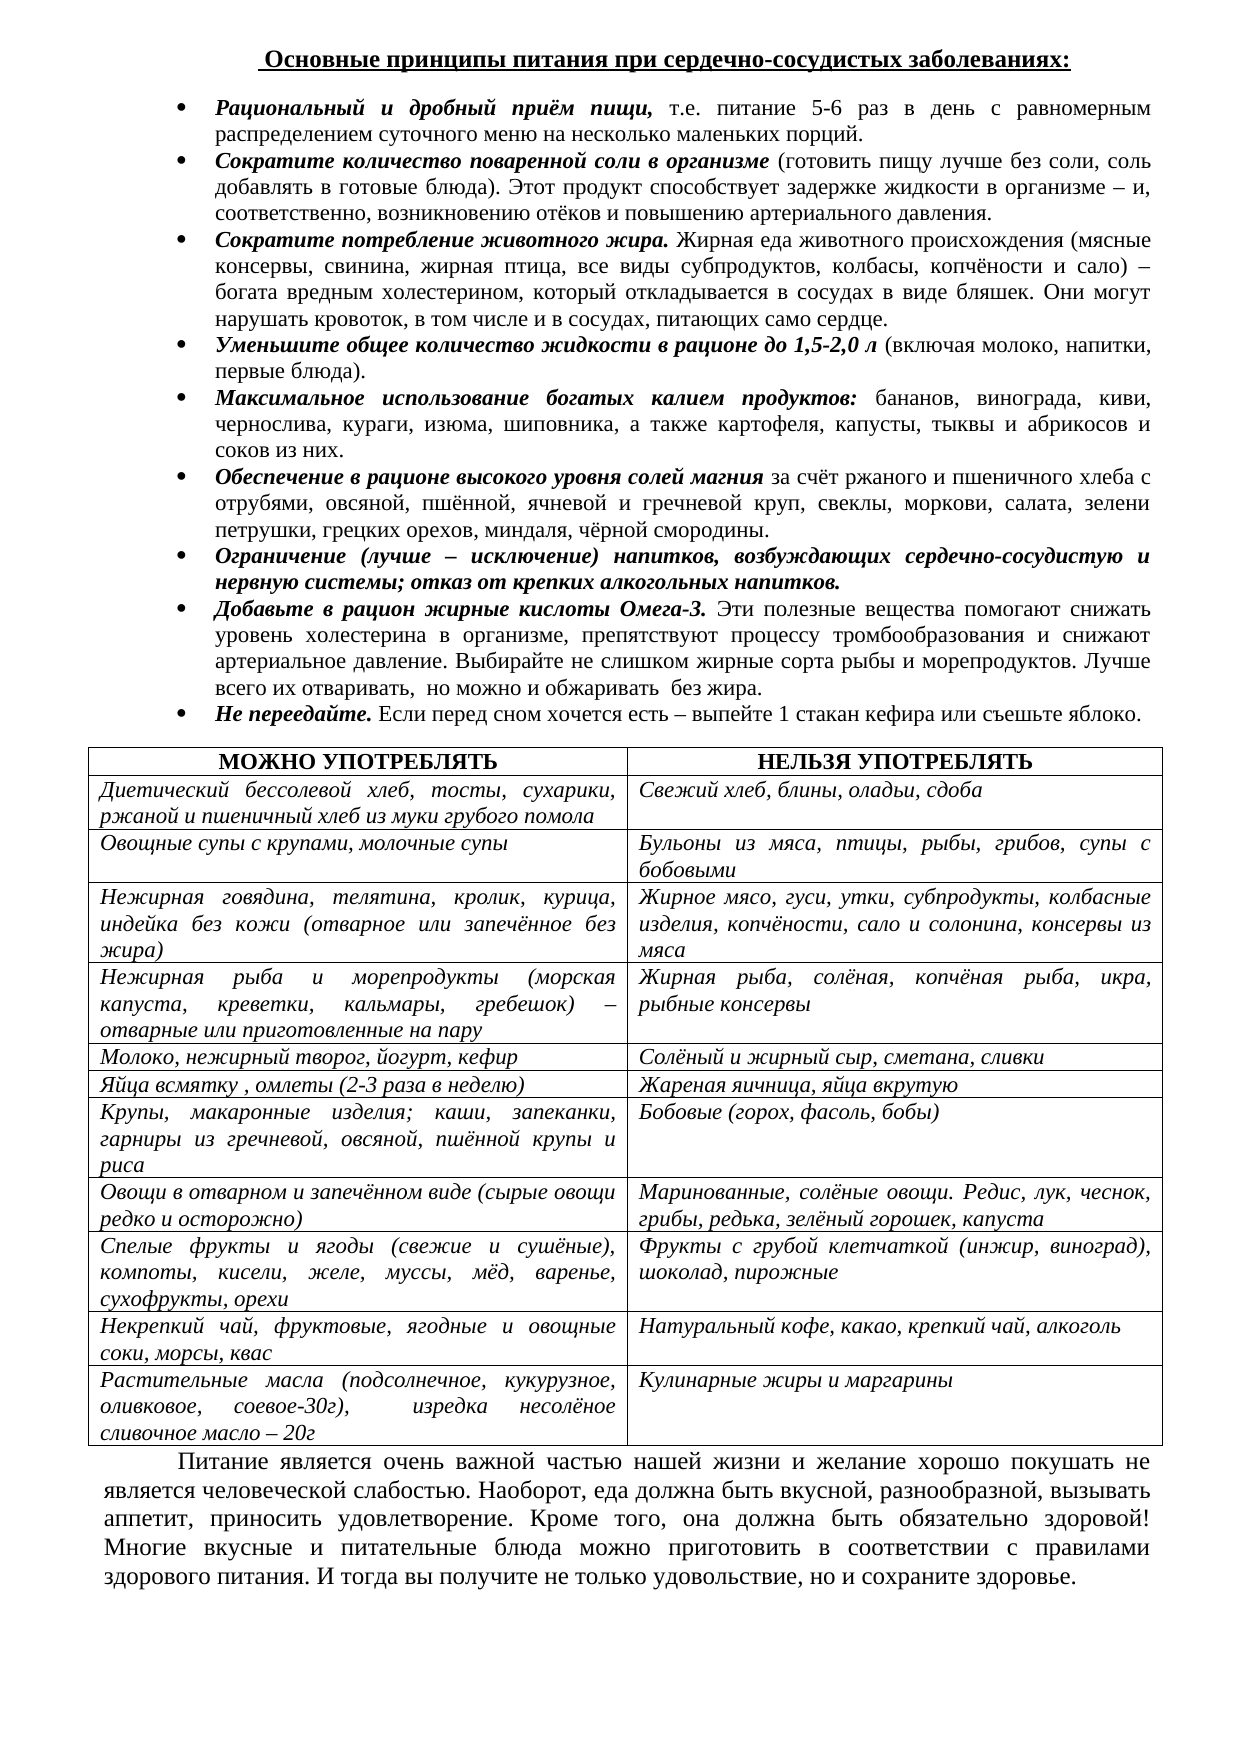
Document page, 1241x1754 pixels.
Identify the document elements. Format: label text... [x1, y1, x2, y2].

table_cell Кулинарные жиры и маргарины [628, 1366, 1162, 1445]
text Основные принципы питания при сердечно-сосудистых заболеваниях: [177, 44, 1152, 73]
table_cell Нежирная говядина, телятина, кролик, курица, индейка без кожи (отварное или запечённое без жира) [89, 883, 627, 962]
table_cell Фрукты с грубой клетчаткой (инжир, виноград), шоколад, пирожные [628, 1232, 1162, 1311]
table_cell Солёный и жирный сыр, сметана, сливки [628, 1044, 1162, 1070]
list Сократите количество поваренной соли в организме (готовить пищу лучше без соли, соль добавлять в готовые блюда). Этот продукт способствует задержке жидкости в организме – и, соответственно, возникновению отёков и повышению артериального давления. [177, 147, 1152, 226]
list Рациональный и дробный приём пищи, т.е. питание 5-6 раз в день с равномерным распределением суточного меню на несколько маленьких порций. [177, 94, 1152, 147]
table_cell Жирное мясо, гуси, утки, субпродукты, колбасные изделия, копчёности, сало и солонина, консервы из мяса [628, 883, 1162, 962]
table_cell Маринованные, солёные овощи. Редис, лук, чеснок, грибы, редька, зелёный горошек, капуста [628, 1178, 1162, 1231]
list Уменьшите общее количество жидкости в рационе до 1,5-2,0 л (включая молоко, напитки, первые блюда). [177, 331, 1152, 384]
table_cell Свежий хлеб, блины, оладьи, сдоба [628, 776, 1162, 828]
table_cell Бульоны из мяса, птицы, рыбы, грибов, супы с бобовыми [628, 830, 1162, 882]
table_cell Овощные супы с крупами, молочные супы [89, 830, 627, 882]
table_header НЕЛЬЗЯ УПОТРЕБЛЯТЬ [628, 748, 1162, 775]
list Обеспечение в рационе высокого уровня солей магния за счёт ржаного и пшеничного хлеба с отрубями, овсяной, пшённой, ячневой и гречневой круп, свеклы, моркови, салата, зелени петрушки, грецких орехов, миндаля, чёрной смородины. [177, 463, 1152, 542]
table_cell Растительные масла (подсолнечное, кукурузное, оливковое, соевое-30г), изредка несолёное сливочное масло – 20г [89, 1366, 627, 1445]
list Максимальное использование богатых калием продуктов: бананов, винограда, киви, чернослива, кураги, изюма, шиповника, а также картофеля, капусты, тыквы и абрикосов и соков из них. [177, 384, 1152, 463]
table_cell Молоко, нежирный творог, йогурт, кефир [89, 1044, 627, 1070]
list Добавьте в рацион жирные кислоты Омега-3. Эти полезные вещества помогают снижать уровень холестерина в организме, препятствуют процессу тромбообразования и снижают артериальное давление. Выбирайте не слишком жирные сорта рыбы и морепродуктов. Лучше всего их отваривать, но можно и обжаривать без жира. [177, 595, 1152, 700]
text Питание является очень важной частью нашей жизни и желание хорошо покушать не является человеческой слабостью. Наоборот, еда должна быть вкусной, разнообразной, вызывать аппетит, приносить удовлетворение. Кроме того, она должна быть обязательно здоровой! Многие вкусные и питательные блюда можно приготовить в соответствии с правилами здорового питания. И тогда вы получите не только удовольствие, но и сохраните здоровье. [103, 1446, 1152, 1590]
list Не переедайте. Если перед сном хочется есть – выпейте 1 стакан кефира или съешьте яблоко. [177, 700, 1152, 726]
table_cell Яйца всмятку , омлеты (2-3 раза в неделю) [89, 1071, 627, 1097]
table_cell Натуральный кофе, какао, крепкий чай, алкоголь [628, 1312, 1162, 1365]
table_cell Диетический бессолевой хлеб, тосты, сухарики, ржаной и пшеничный хлеб из муки грубого помола [89, 776, 627, 828]
table_cell Нежирная рыба и морепродукты (морская капуста, креветки, кальмары, гребешок) – отварные или приготовленные на пару [89, 963, 627, 1042]
table_cell Овощи в отварном и запечённом виде (сырые овощи редко и осторожно) [89, 1178, 627, 1231]
table_cell Жареная яичница, яйца вкрутую [628, 1071, 1162, 1097]
table_cell Спелые фрукты и ягоды (свежие и сушёные), компоты, кисели, желе, муссы, мёд, варенье, сухофрукты, орехи [89, 1232, 627, 1311]
table_cell Бобовые (горох, фасоль, бобы) [628, 1098, 1162, 1177]
table_header МОЖНО УПОТРЕБЛЯТЬ [89, 748, 627, 775]
table_cell Жирная рыба, солёная, копчёная рыба, икра, рыбные консервы [628, 963, 1162, 1042]
table_cell Некрепкий чай, фруктовые, ягодные и овощные соки, морсы, квас [89, 1312, 627, 1365]
table_cell Крупы, макаронные изделия; каши, запеканки, гарниры из гречневой, овсяной, пшённой крупы и риса [89, 1098, 627, 1177]
list Ограничение (лучше – исключение) напитков, возбуждающих сердечно-сосудистую и нервную системы; отказ от крепких алкогольных напитков. [177, 542, 1152, 595]
list Сократите потребление животного жира. Жирная еда животного происхождения (мясные консервы, свинина, жирная птица, все виды субпродуктов, колбасы, копчёности и сало) – богата вредным холестерином, который откладывается в сосудах в виде бляшек. Они могут нарушать кровоток, в том числе и в сосудах, питающих само сердце. [177, 226, 1152, 331]
